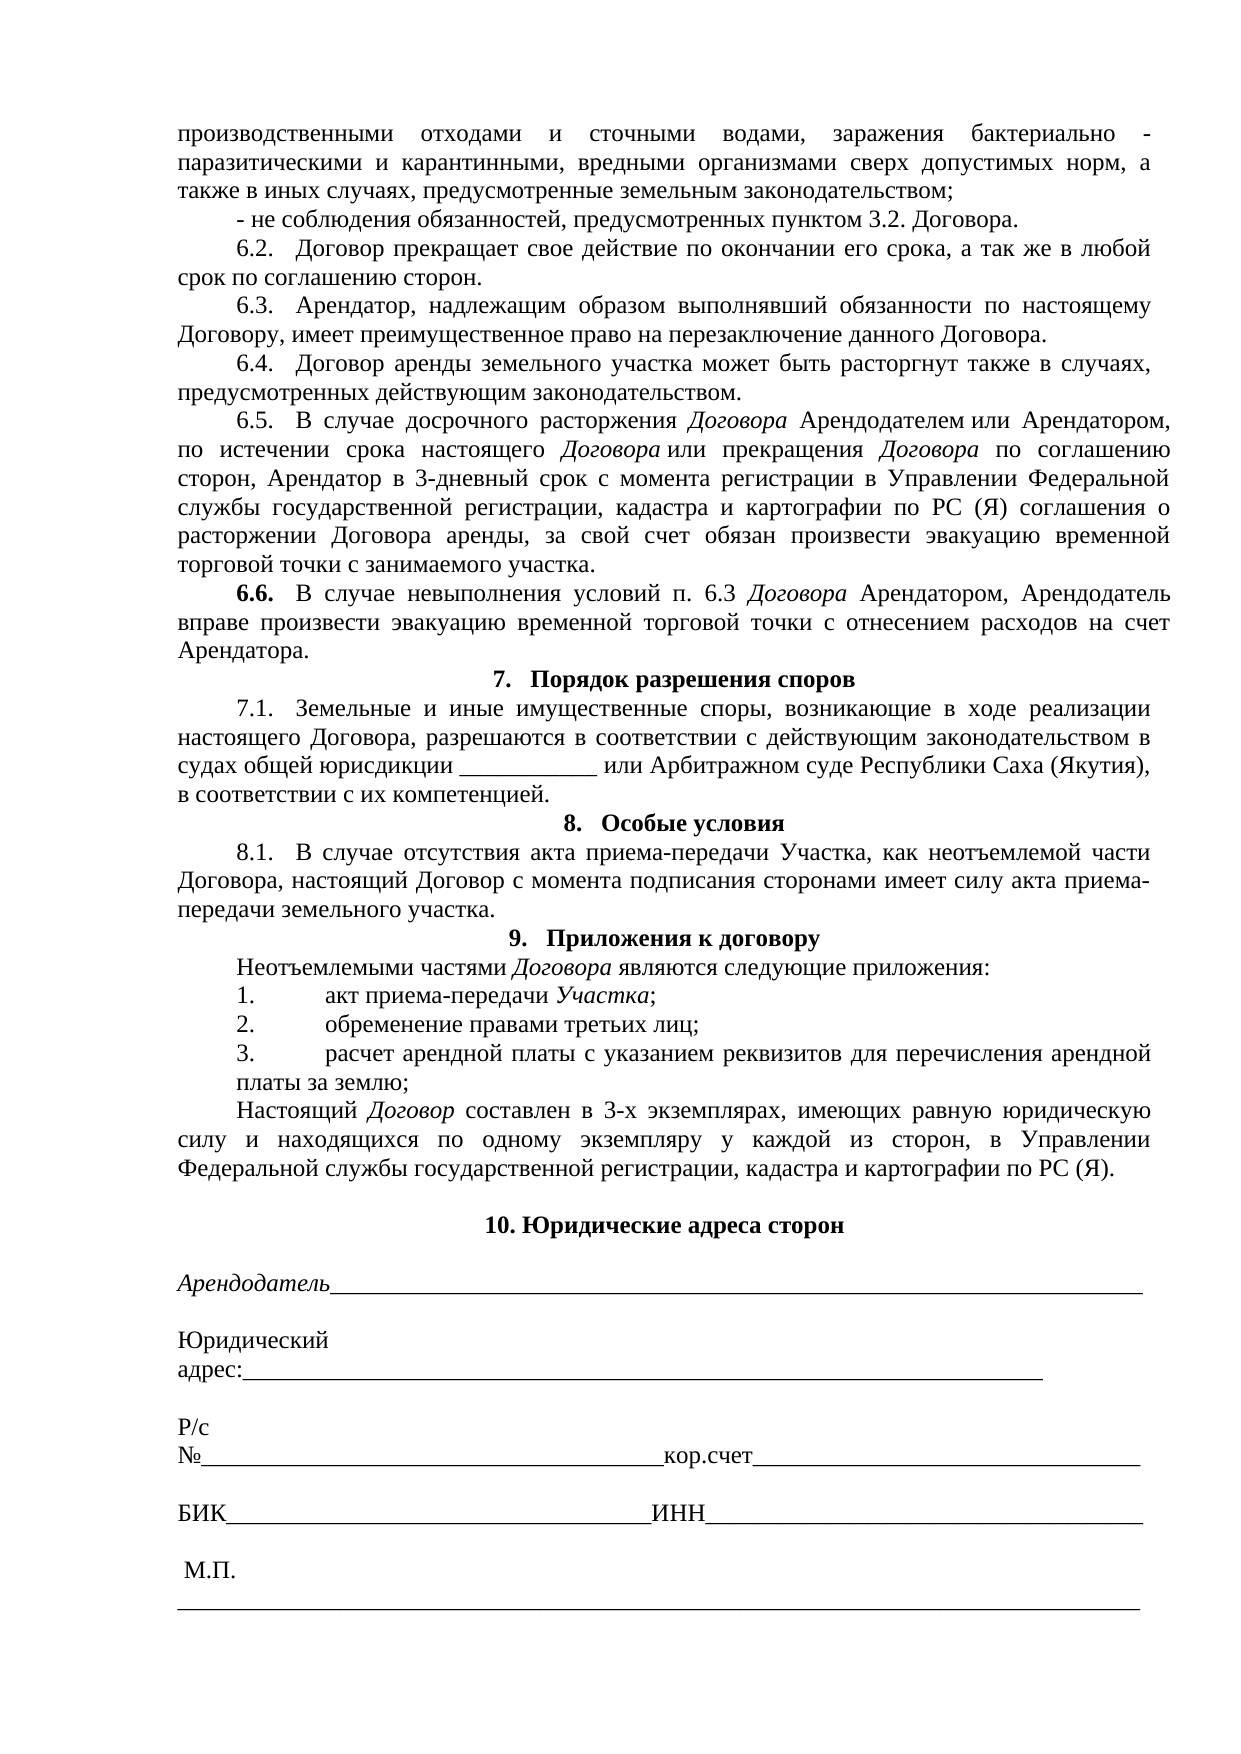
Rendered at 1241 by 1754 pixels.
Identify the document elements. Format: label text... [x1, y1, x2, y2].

list акт приема-передачи Участка; [236, 981, 1152, 1009]
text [177, 118, 1152, 204]
list Договор прекращает свое действие по окончании его срока, а так же в любой срок по соглашению сторон. [177, 233, 1152, 291]
list В случае досрочного расторжения Договора Арендодателем или Арендатором, по истечении срока настоящего Договора или прекращения Договора по соглашению сторон, Арендатор в 3-дневный срок с момента регистрации в Управлении Федеральной службы государственной регистрации, кадастра и картографии по РС (Я) соглашения о расторжении Договора аренды, за свой счет обязан произвести эвакуацию временной торговой точки с занимаемого участка. [177, 406, 1171, 578]
text - не соблюдения обязанностей, предусмотренных пунктом 3.2. Договора. [177, 204, 1152, 233]
list Приложения к договору [177, 923, 1152, 952]
text Неотъемлемыми частями Договора являются следующие приложения: [177, 952, 1152, 981]
text Р/с №_____________________________________кор.счет_______________________________ [177, 1412, 1152, 1469]
text _____________________________________________________________________________ [177, 1584, 1152, 1613]
text М.П. [177, 1556, 1152, 1584]
list Порядок разрешения споров [177, 664, 1171, 693]
text Юридический адрес:________________________________________________________________ [177, 1326, 1152, 1383]
list Договор аренды земельного участка может быть расторгнут также в случаях, предусмотренных действующим законодательством. [177, 348, 1152, 406]
list Арендатор, надлежащим образом выполнявший обязанности по настоящему Договору, имеет преимущественное право на перезаключение данного Договора. [177, 291, 1152, 348]
list Земельные и иные имущественные споры, возникающие в ходе реализации настоящего Договора, разрешаются в соответствии с действующим законодательством в судах общей юрисдикции ___________ или Арбитражном суде Республики Саха (Якутия), в соответствии с их компетенцией. [177, 693, 1152, 808]
list расчет арендной платы с указанием реквизитов для перечисления арендной платы за землю; [236, 1038, 1152, 1096]
list Особые условия [177, 808, 1171, 837]
list Юридические адреса сторон [177, 1211, 1152, 1239]
list В случае невыполнения условий п. 6.3 Договора Арендатором, Арендодатель вправе произвести эвакуацию временной торговой точки с отнесением расходов на счет Арендатора. [177, 578, 1171, 664]
text БИК__________________________________ИНН___________________________________ [177, 1498, 1152, 1527]
text Настоящий Договор составлен в 3-х экземплярах, имеющих равную юридическую силу и находящихся по одному экземпляру у каждой из сторон, в Управлении Федеральной службы государственной регистрации, кадастра и картографии по РС (Я). [177, 1096, 1152, 1182]
text Арендодатель_________________________________________________________________ [177, 1268, 1152, 1297]
list обременение правами третьих лиц; [236, 1009, 1152, 1038]
list В случае отсутствия акта приема-передачи Участка, как неотъемлемой части Договора, настоящий Договор с момента подписания сторонами имеет силу акта приема-передачи земельного участка. [177, 837, 1152, 923]
